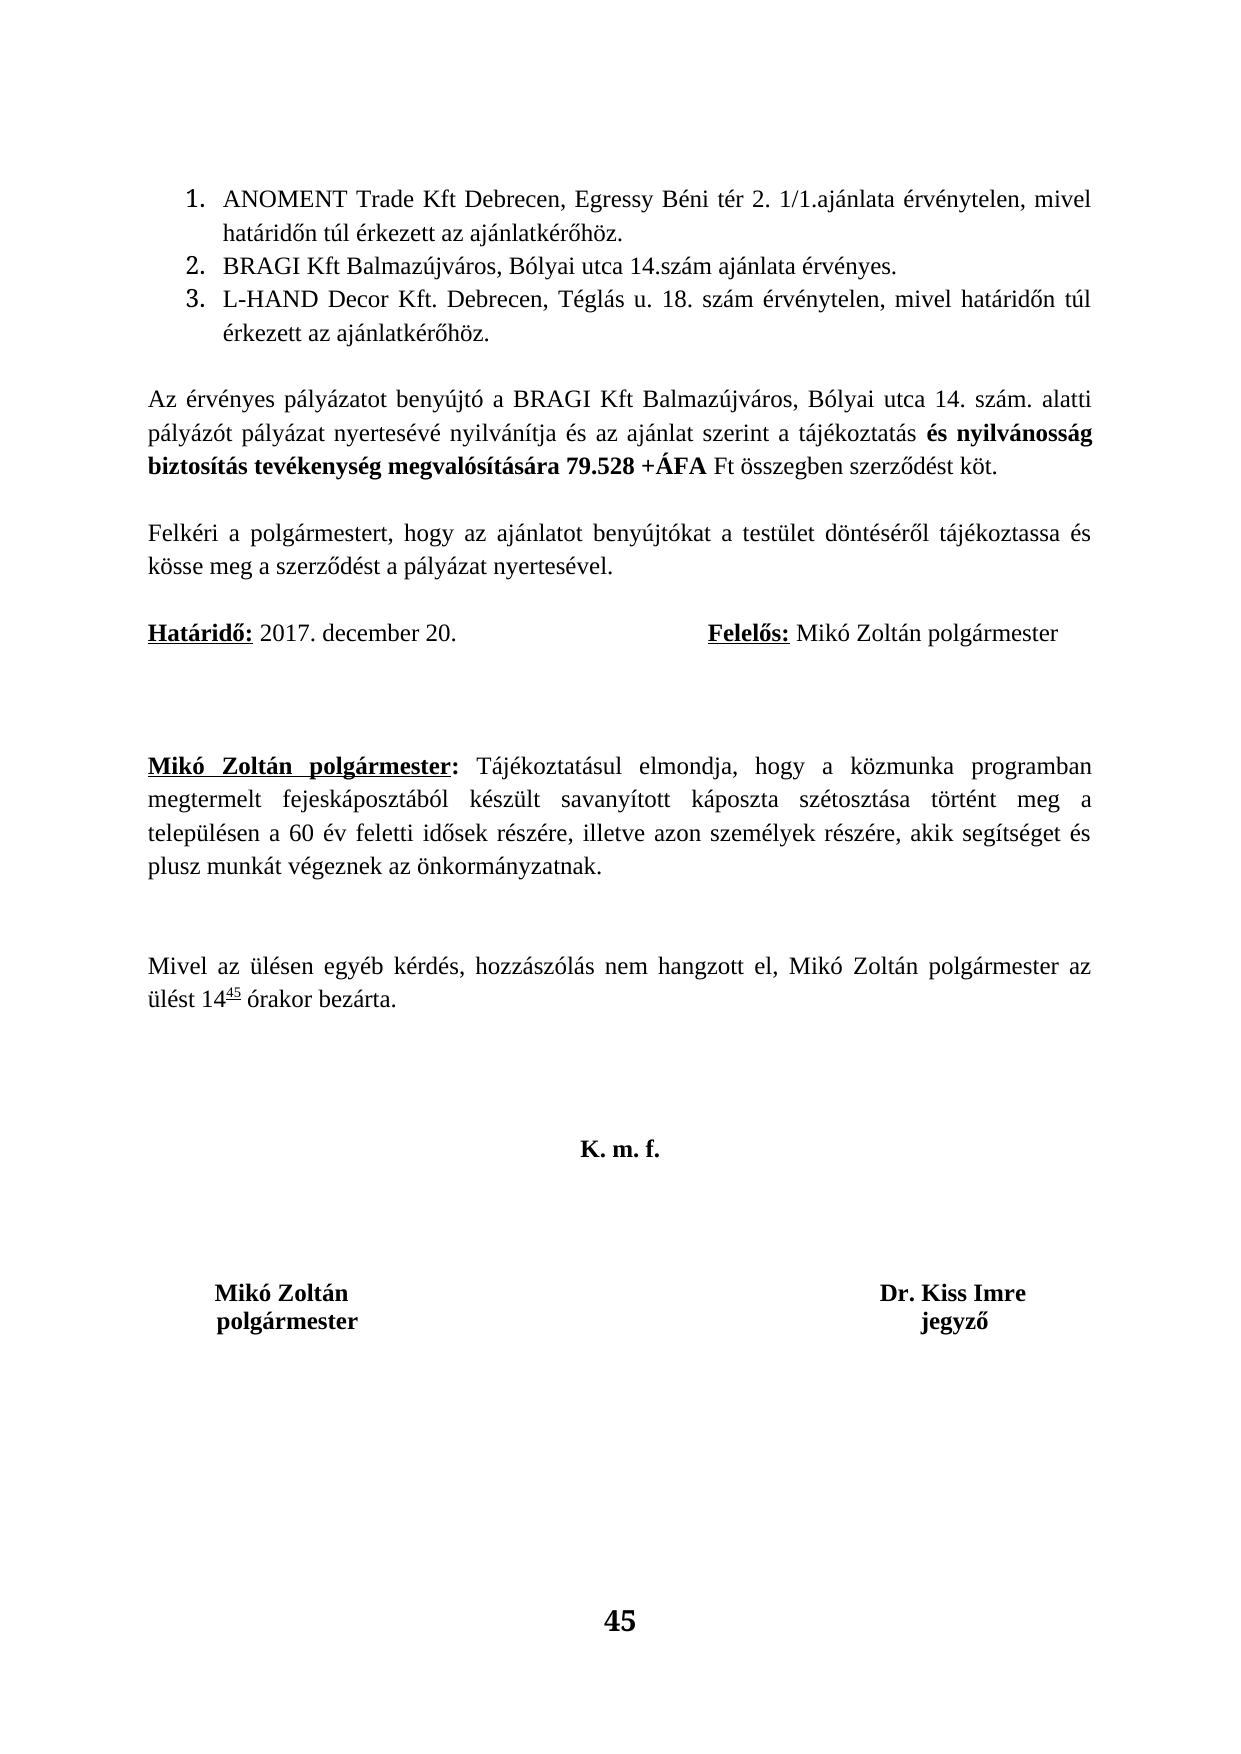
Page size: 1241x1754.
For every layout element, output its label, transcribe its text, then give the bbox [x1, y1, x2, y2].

text Határidő: 2017. december 20. Felelős: Mikó Zoltán polgármester [148, 614, 1092, 648]
list ANOMENT Trade Kft Debrecen, Egressy Béni tér 2. 1/1.ajánlata érvénytelen, mivel határidőn túl érkezett az ajánlatkérőhöz. [185, 181, 1092, 248]
text Az érvényes pályázatot benyújtó a BRAGI Kft Balmazújváros, Bólyai utca 14. szám. alatti pályázót pályázat nyertesévé nyilvánítja és az ajánlat szerint a tájékoztatás és nyilvánosság biztosítás tevékenység megvalósítására 79.528 +ÁFA Ft összegben szerződést köt. [148, 381, 1092, 481]
list L-HAND Decor Kft. Debrecen, Téglás u. 18. szám érvénytelen, mivel határidőn túl érkezett az ajánlatkérőhöz. [185, 281, 1092, 348]
list BRAGI Kft Balmazújváros, Bólyai utca 14.szám ajánlata érvényes. [185, 248, 1092, 281]
text K. m. f. [148, 1134, 1092, 1163]
text Mikó Zoltán Dr. Kiss Imre [148, 1278, 1092, 1306]
text Felkéri a polgármestert, hogy az ajánlatot benyújtókat a testület döntéséről tájékoztassa és kösse meg a szerződést a pályázat nyertesével. [148, 514, 1092, 581]
text Mivel az ülésen egyéb kérdés, hozzászólás nem hangzott el, Mikó Zoltán polgármester az ülést 1445 órakor bezárta. [148, 948, 1092, 1014]
text polgármester jegyző [148, 1306, 1092, 1335]
text Mikó Zoltán polgármester: Tájékoztatásul elmondja, hogy a közmunka programban megtermelt fejeskáposztából készült savanyított káposzta szétosztása történt meg a településen a 60 év feletti idősek részére, illetve azon személyek részére, akik segítséget és plusz munkát végeznek az önkormányzatnak. [148, 748, 1092, 881]
